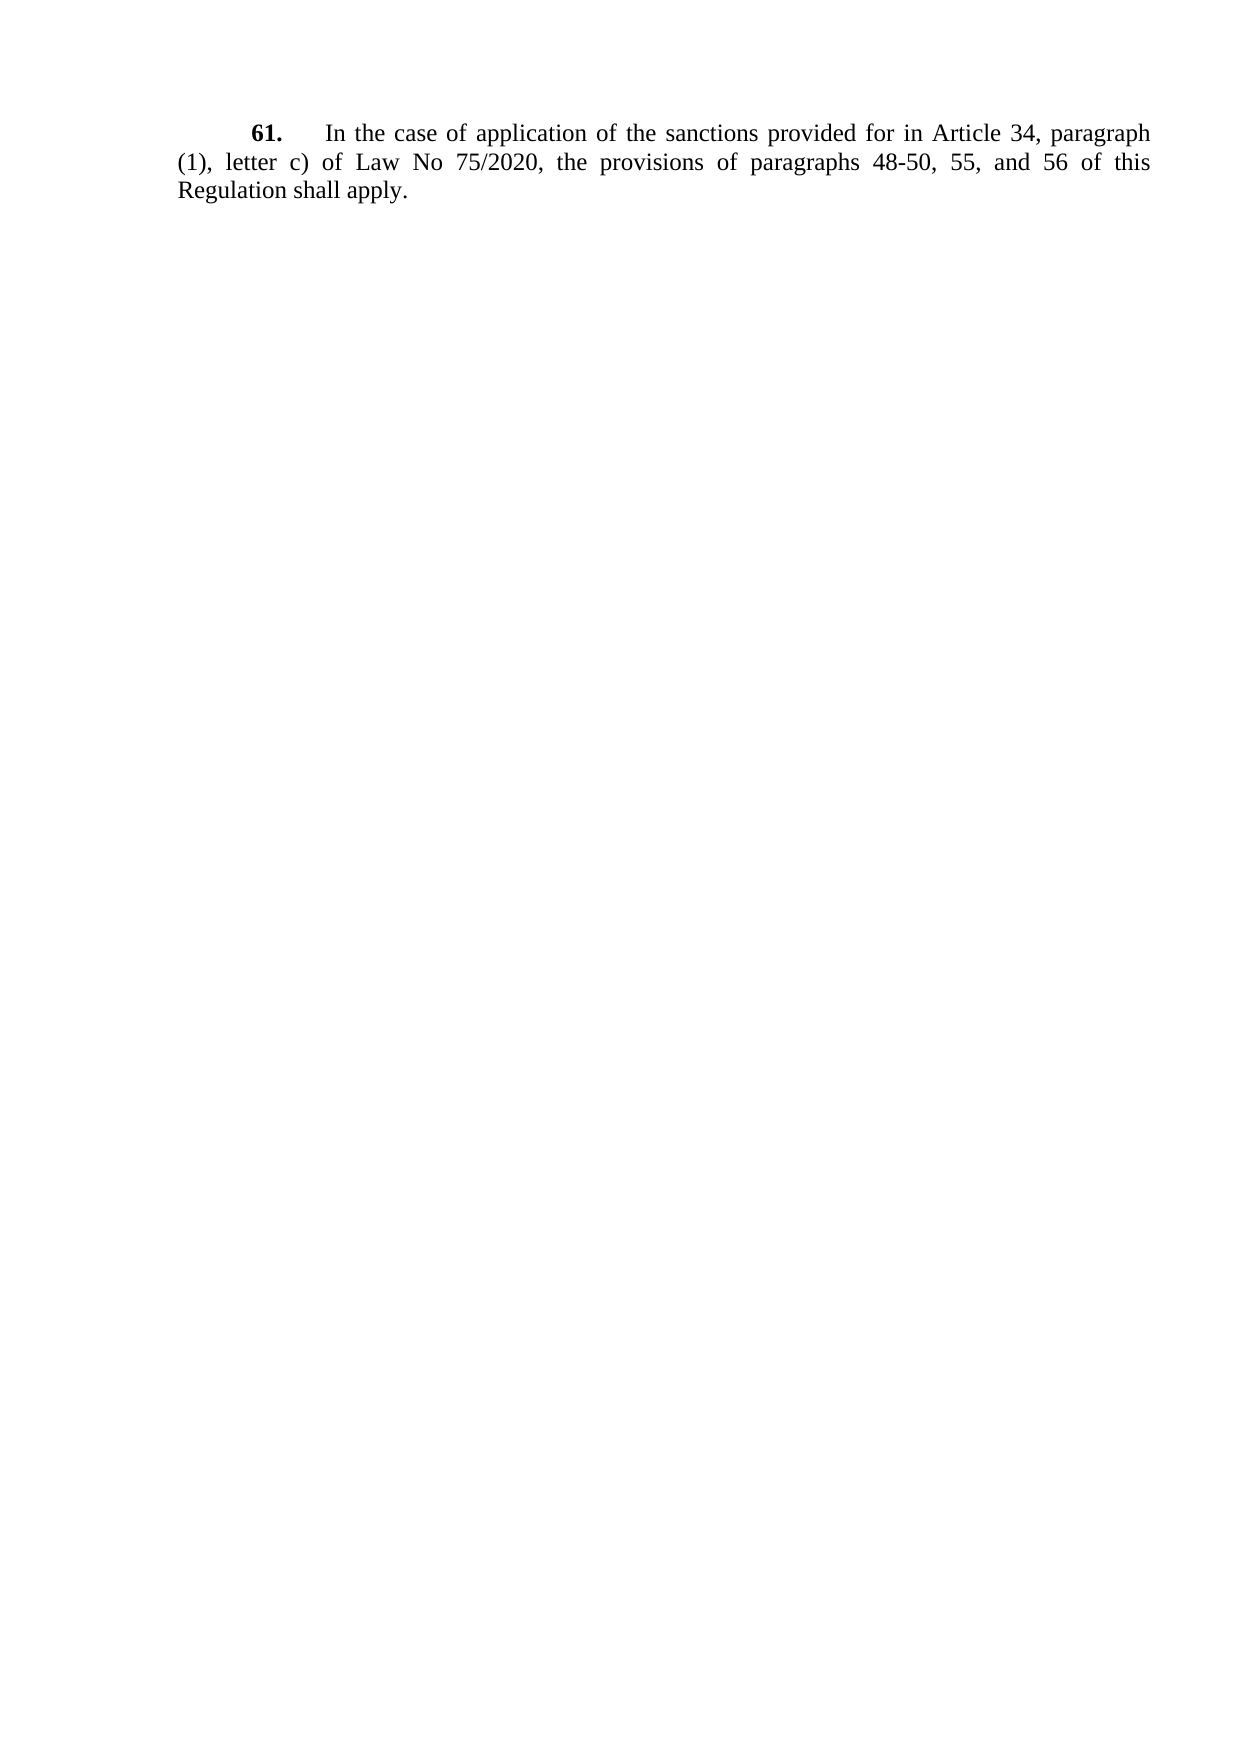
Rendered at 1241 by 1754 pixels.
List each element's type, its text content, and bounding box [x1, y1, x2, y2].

list In the case of application of the sanctions provided for in Article 34, paragraph (1), letter c) of Law No 75/2020, the provisions of paragraphs 48-50, 55, and 56 of this Regulation shall apply. [177, 118, 1152, 204]
